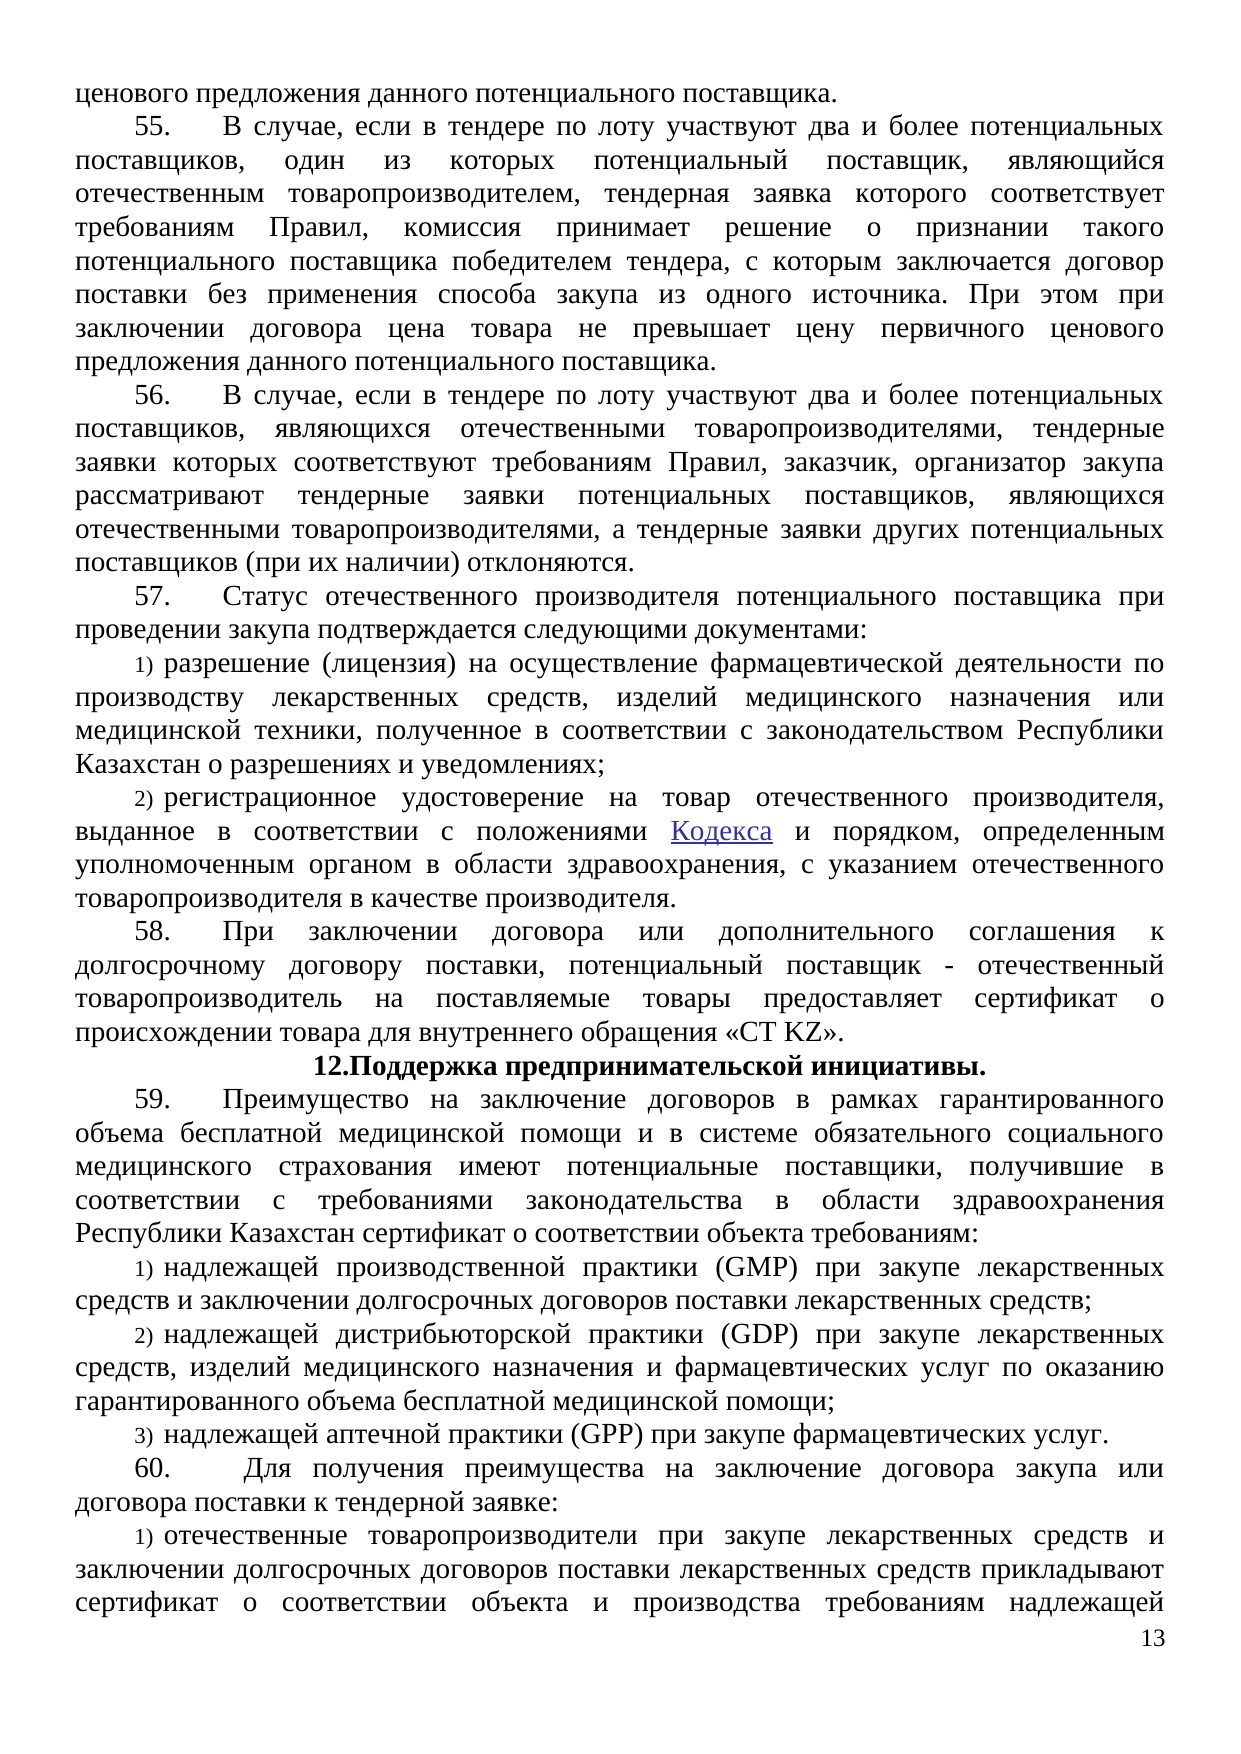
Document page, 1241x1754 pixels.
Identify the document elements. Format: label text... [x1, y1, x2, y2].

list надлежащей дистрибьюторской практики (GDP) при закупе лекарственных средств, изделий медицинского назначения и фармацевтических услуг по оказанию гарантированного объема бесплатной медицинской помощи; [75, 1316, 1165, 1417]
list При заключении договора или дополнительного соглашения к долгосрочному договору поставки, потенциальный поставщик - отечественный товаропроизводитель на поставляемые товары предоставляет сертификат о происхождении товара для внутреннего обращения «СТ KZ». [75, 913, 1165, 1048]
list В случае, если в тендере по лоту участвуют два и более потенциальных поставщиков, один из которых потенциальный поставщик, являющийся отечественным товаропроизводителем, тендерная заявка которого соответствует требованиям Правил, комиссия принимает решение о признании такого потенциального поставщика победителем тендера, с которым заключается договор поставки без применения способа закупа из одного источника. При этом при заключении договора цена товара не превышает цену первичного ценового предложения данного потенциального поставщика. [75, 108, 1165, 377]
list разрешение (лицензия) на осуществление фармацевтической деятельности по производству лекарственных средств, изделий медицинского назначения или медицинской техники, полученное в соответствии с законодательством Республики Казахстан о разрешениях и уведомлениях; [75, 645, 1165, 779]
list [75, 75, 1165, 108]
list Для получения преимущества на заключение договора закупа или договора поставки к тендерной заявке: [75, 1450, 1165, 1517]
list регистрационное удостоверение на товар отечественного производителя, выданное в соответствии с положениями Кодекса и порядком, определенным уполномоченным органом в области здравоохранения, с указанием отечественного товаропроизводителя в качестве производителя. [75, 779, 1165, 913]
list Преимущество на заключение договоров в рамках гарантированного объема бесплатной медицинской помощи и в системе обязательного социального медицинского страхования имеют потенциальные поставщики, получившие в соответствии с требованиями законодательства в области здравоохранения Республики Казахстан сертификат о соответствии объекта требованиям: [75, 1081, 1165, 1249]
list 12.Поддержка предпринимательской инициативы. [75, 1048, 1165, 1081]
list надлежащей производственной практики (GMP) при закупе лекарственных средств и заключении долгосрочных договоров поставки лекарственных средств; [75, 1249, 1165, 1316]
list надлежащей аптечной практики (GPP) при закупе фармацевтических услуг. [75, 1417, 1165, 1450]
list В случае, если в тендере по лоту участвуют два и более потенциальных поставщиков, являющихся отечественными товаропроизводителями, тендерные заявки которых соответствуют требованиям Правил, заказчик, организатор закупа рассматривают тендерные заявки потенциальных поставщиков, являющихся отечественными товаропроизводителями, а тендерные заявки других потенциальных поставщиков (при их наличии) отклоняются. [75, 377, 1165, 578]
list Статус отечественного производителя потенциального поставщика при проведении закупа подтверждается следующими документами: [75, 578, 1165, 645]
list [75, 1517, 1165, 1618]
